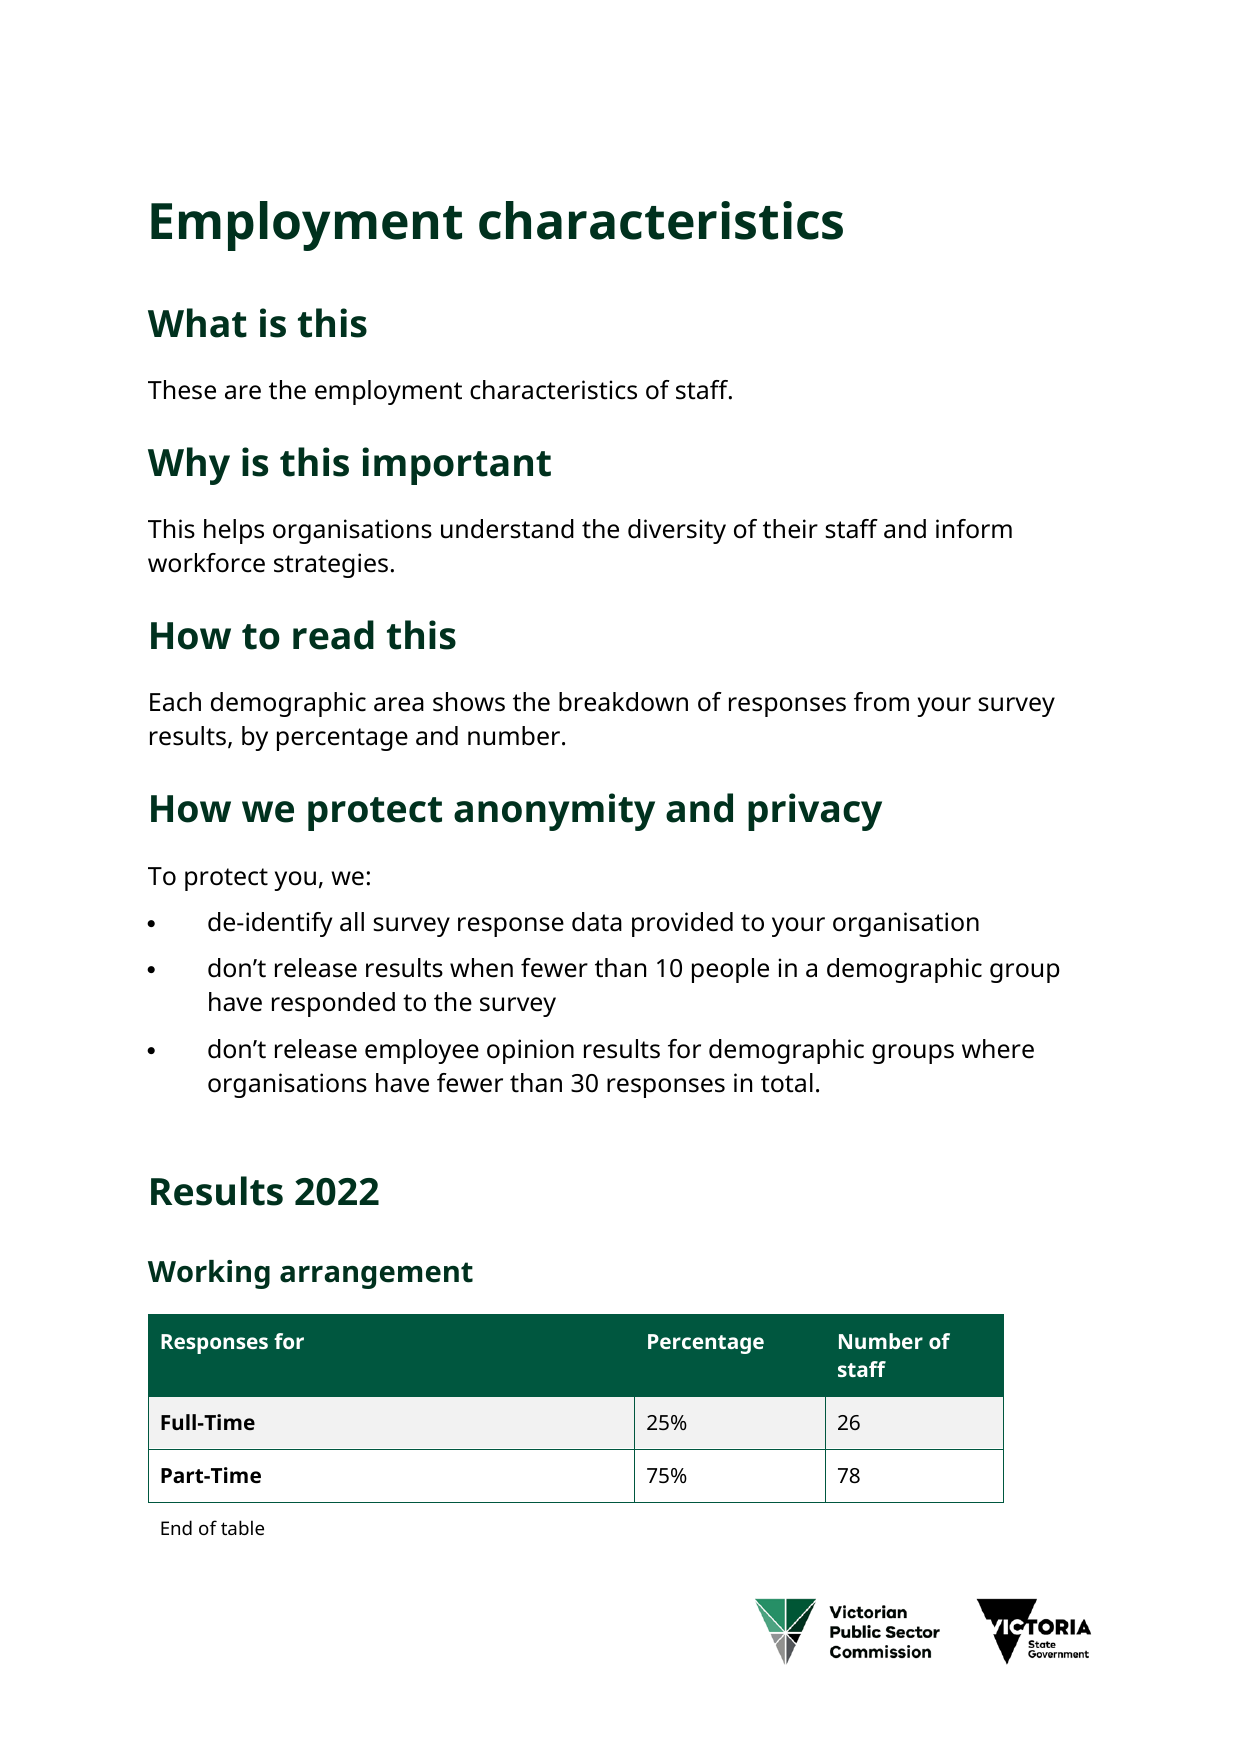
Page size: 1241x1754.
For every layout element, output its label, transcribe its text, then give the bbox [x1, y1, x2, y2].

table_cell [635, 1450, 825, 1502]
text To protect you, we: [148, 858, 1092, 892]
picture [754, 1598, 1093, 1666]
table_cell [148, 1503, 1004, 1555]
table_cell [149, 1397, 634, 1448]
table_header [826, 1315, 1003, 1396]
list de-identify all survey response data provided to your organisation [148, 904, 1092, 939]
text These are the employment characteristics of staff. [148, 373, 1092, 407]
subtitle How we protect anonymity and privacy [148, 782, 1092, 833]
list don’t release employee opinion results for demographic groups where organisations have fewer than 30 responses in total. [148, 1032, 1092, 1100]
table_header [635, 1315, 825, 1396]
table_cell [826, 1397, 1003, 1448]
subtitle Employment characteristics [148, 186, 1092, 254]
text Each demographic area shows the breakdown of responses from your survey results, by percentage and number. [148, 685, 1092, 753]
text This helps organisations understand the diversity of their staff and inform workforce strategies. [148, 512, 1092, 580]
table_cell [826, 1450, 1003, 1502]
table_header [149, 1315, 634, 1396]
subtitle Results 2022 [148, 1165, 1092, 1216]
list don’t release results when fewer than 10 people in a demographic group have responded to the survey [148, 951, 1092, 1019]
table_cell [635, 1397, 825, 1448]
subtitle How to read this [148, 609, 1092, 660]
subtitle Working arrangement [148, 1252, 1092, 1291]
subtitle Why is this important [148, 436, 1092, 487]
subtitle What is this [148, 297, 1092, 348]
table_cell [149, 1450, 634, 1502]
